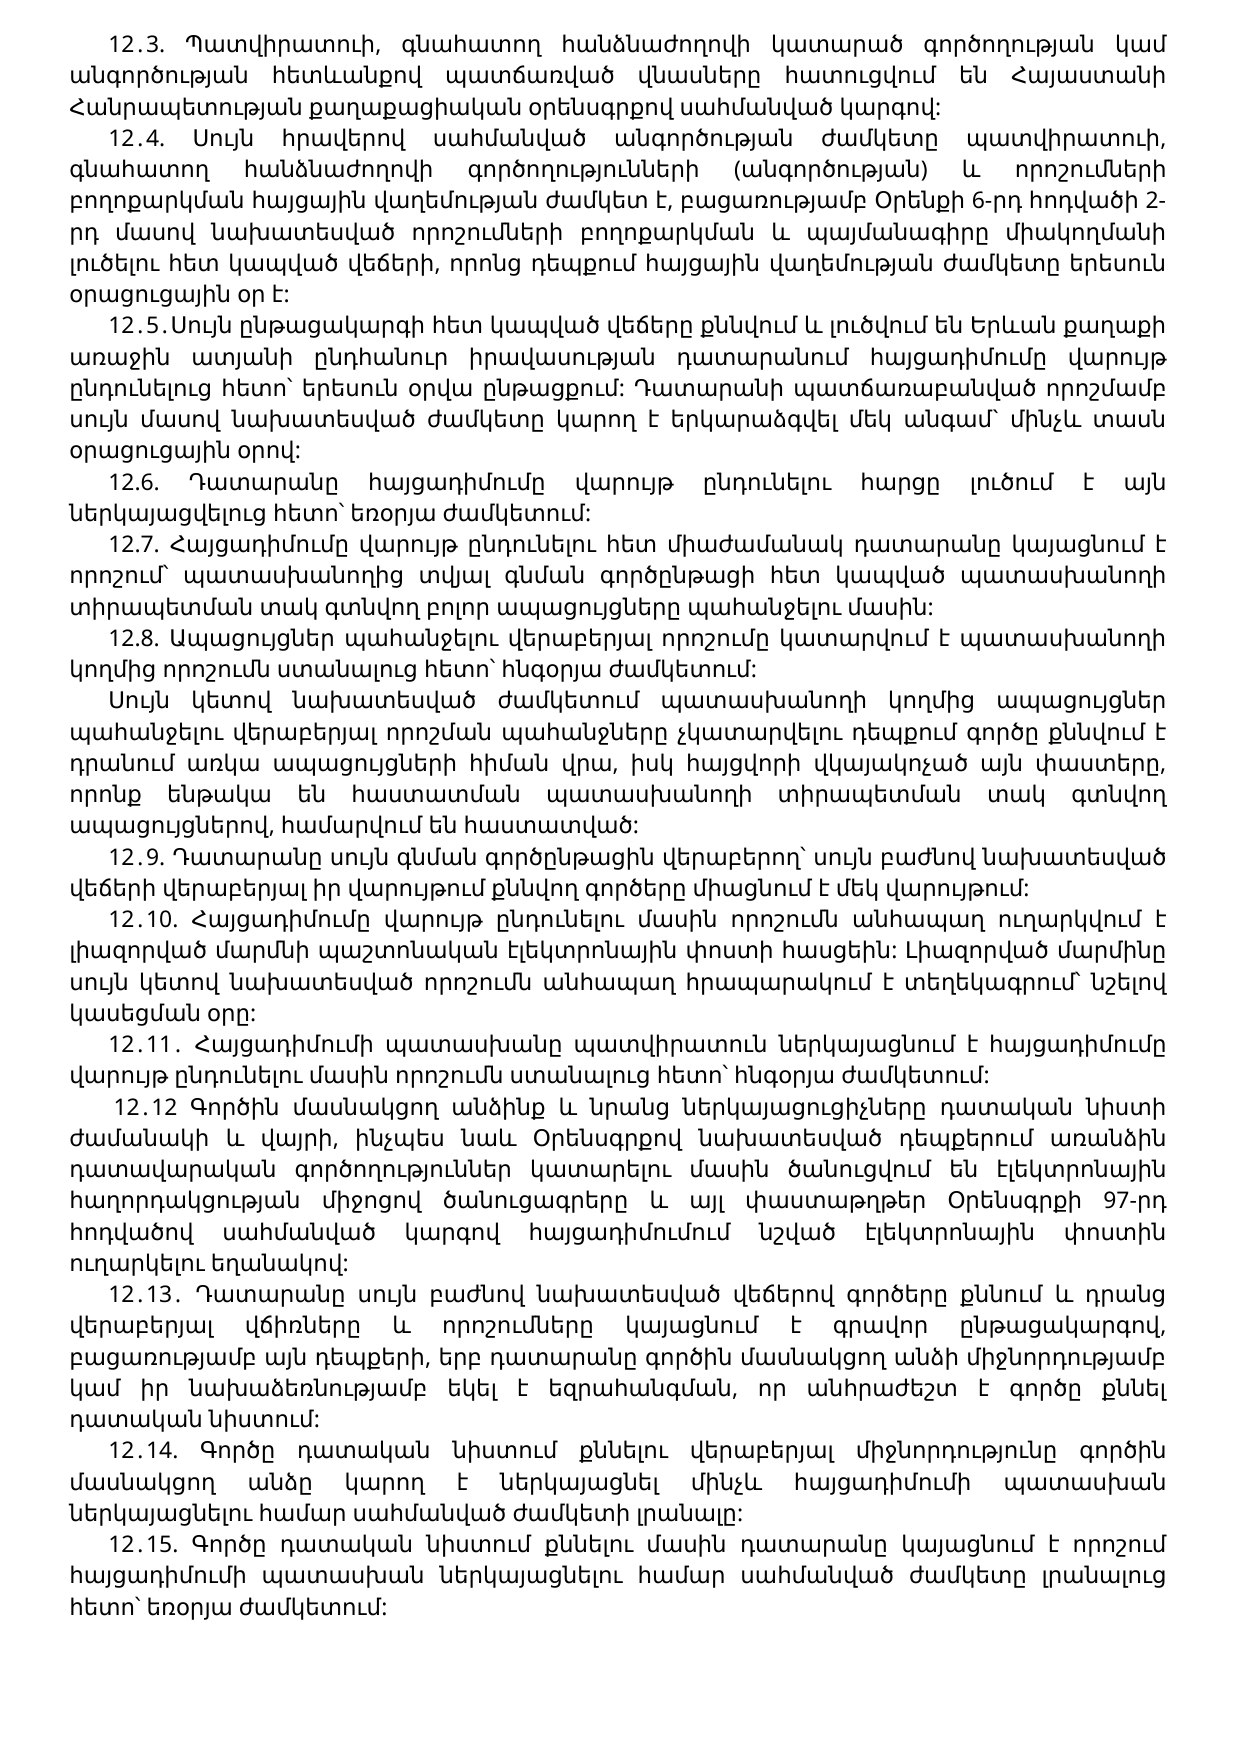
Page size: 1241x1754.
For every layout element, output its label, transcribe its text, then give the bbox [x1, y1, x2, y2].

text 12.7. Հայցադիմումը վարույթ ընդունելու հետ միաժամանակ դատարանը կայացնում է որոշում՝ պատասխանողից տվյալ գնման գործընթացի հետ կապված պատասխանողի տիրապետման տակ գտնվող բոլոր ապացույցները պահանջելու մասին: [69, 528, 1167, 622]
text 12.6. Դատարանը հայցադիմումը վարույթ ընդունելու հարցը լուծում է այն ներկայացվելուց հետո՝ եռօրյա ժամկետում: [69, 466, 1167, 528]
text 12․5․Սույն ընթացակարգի հետ կապված վեճերը քննվում և լուծվում են Երևան քաղաքի առաջին ատյանի ընդհանուր իրավասության դատարանում հայցադիմումը վարույթ ընդունելուց հետո՝ երեսուն օրվա ընթացքում: Դատարանի պատճառաբանված որոշմամբ սույն մասով նախատեսված ժամկետը կարող է երկարաձգվել մեկ անգամ` մինչև տասն օրացուցային օրով: [69, 309, 1167, 466]
text 12․9. Դատարանը սույն գնման գործընթացին վերաբերող՝ սույն բաժնով նախատեսված վեճերի վերաբերյալ իր վարույթում քննվող գործերը միացնում է մեկ վարույթում: [69, 841, 1167, 903]
text 12․11․ Հայցադիմումի պատասխանը պատվիրատուն ներկայացնում է հայցադիմումը վարույթ ընդունելու մասին որոշումն ստանալուց հետո՝ հնգօրյա ժամկետում: [69, 1028, 1167, 1091]
text 12․3. Պատվիրատուի, գնահատող հանձնաժողովի կատարած գործողության կամ անգործության հետևանքով պատճառված վնասները հատուցվում են Հայաստանի Հանրապետության քաղաքացիական օրենսգրքով սահմանված կարգով: [69, 28, 1167, 122]
text 12․14. Գործը դատական նիստում քննելու վերաբերյալ միջնորդությունը գործին մասնակցող անձը կարող է ներկայացնել մինչև հայցադիմումի պատասխան ներկայացնելու համար սահմանված ժամկետի լրանալը: [69, 1434, 1167, 1528]
text 12․10. Հայցադիմումը վարույթ ընդունելու մասին որոշումն անհապաղ ուղարկվում է լիազորված մարմնի պաշտոնական էլեկտրոնային փոստի հասցեին: Լիազորված մարմինը սույն կետով նախատեսված որոշումն անհապաղ հրապարակում է տեղեկագրում՝ նշելով կասեցման օրը: [69, 903, 1167, 1028]
text 12․15. Գործը դատական նիստում քննելու մասին դատարանը կայացնում է որոշում հայցադիմումի պատասխան ներկայացնելու համար սահմանված ժամկետը լրանալուց հետո՝ եռօրյա ժամկետում: [69, 1528, 1167, 1622]
text Սույն կետով նախատեսված ժամկետում պատասխանողի կողմից ապացույցներ պահանջելու վերաբերյալ որոշման պահանջները չկատարվելու դեպքում գործը քննվում է դրանում առկա ապացույցների հիման վրա, իսկ հայցվորի վկայակոչած այն փաստերը, որոնք ենթակա են հաստատման պատասխանողի տիրապետման տակ գտնվող ապացույցներով, համարվում են հաստատված: [69, 684, 1167, 841]
text 12․13․ Դատարանը սույն բաժնով նախատեսված վեճերով գործերը քննում և դրանց վերաբերյալ վճիռները և որոշումները կայացնում է գրավոր ընթացակարգով, բացառությամբ այն դեպքերի, երբ դատարանը գործին մասնակցող անձի միջնորդությամբ կամ իր նախաձեռնությամբ եկել է եզրահանգման, որ անհրաժեշտ է գործը քննել դատական նիստում: [69, 1278, 1167, 1434]
text 12․12 Գործին մասնակցող անձինք և նրանց ներկայացուցիչները դատական նիստի ժամանակի և վայրի, ինչպես նաև Օրենսգրքով նախատեսված դեպքերում առանձին դատավարական գործողություններ կատարելու մասին ծանուցվում են էլեկտրոնային հաղորդակցության միջոցով ծանուցագրերը և այլ փաստաթղթեր Օրենսգրքի 97-րդ հոդվածով սահմանված կարգով հայցադիմումում նշված էլեկտրոնային փոստին ուղարկելու եղանակով: [69, 1091, 1167, 1278]
text 12.8. Ապացույցներ պահանջելու վերաբերյալ որոշումը կատարվում է պատասխանողի կողմից որոշումն ստանալուց հետո՝ հնգօրյա ժամկետում: [69, 622, 1167, 684]
text 12․4. Սույն հրավերով սահմանված անգործության ժամկետը պատվիրատուի, գնահատող հանձնաժողովի գործողությունների (անգործության) և որոշումների բողոքարկման հայցային վաղեմության ժամկետ է, բացառությամբ Օրենքի 6-րդ հոդվածի 2-րդ մասով նախատեսված որոշումների բողոքարկման և պայմանագիրը միակողմանի լուծելու հետ կապված վեճերի, որոնց դեպքում հայցային վաղեմության ժամկետը երեսուն օրացուցային օր է: [69, 122, 1167, 309]
